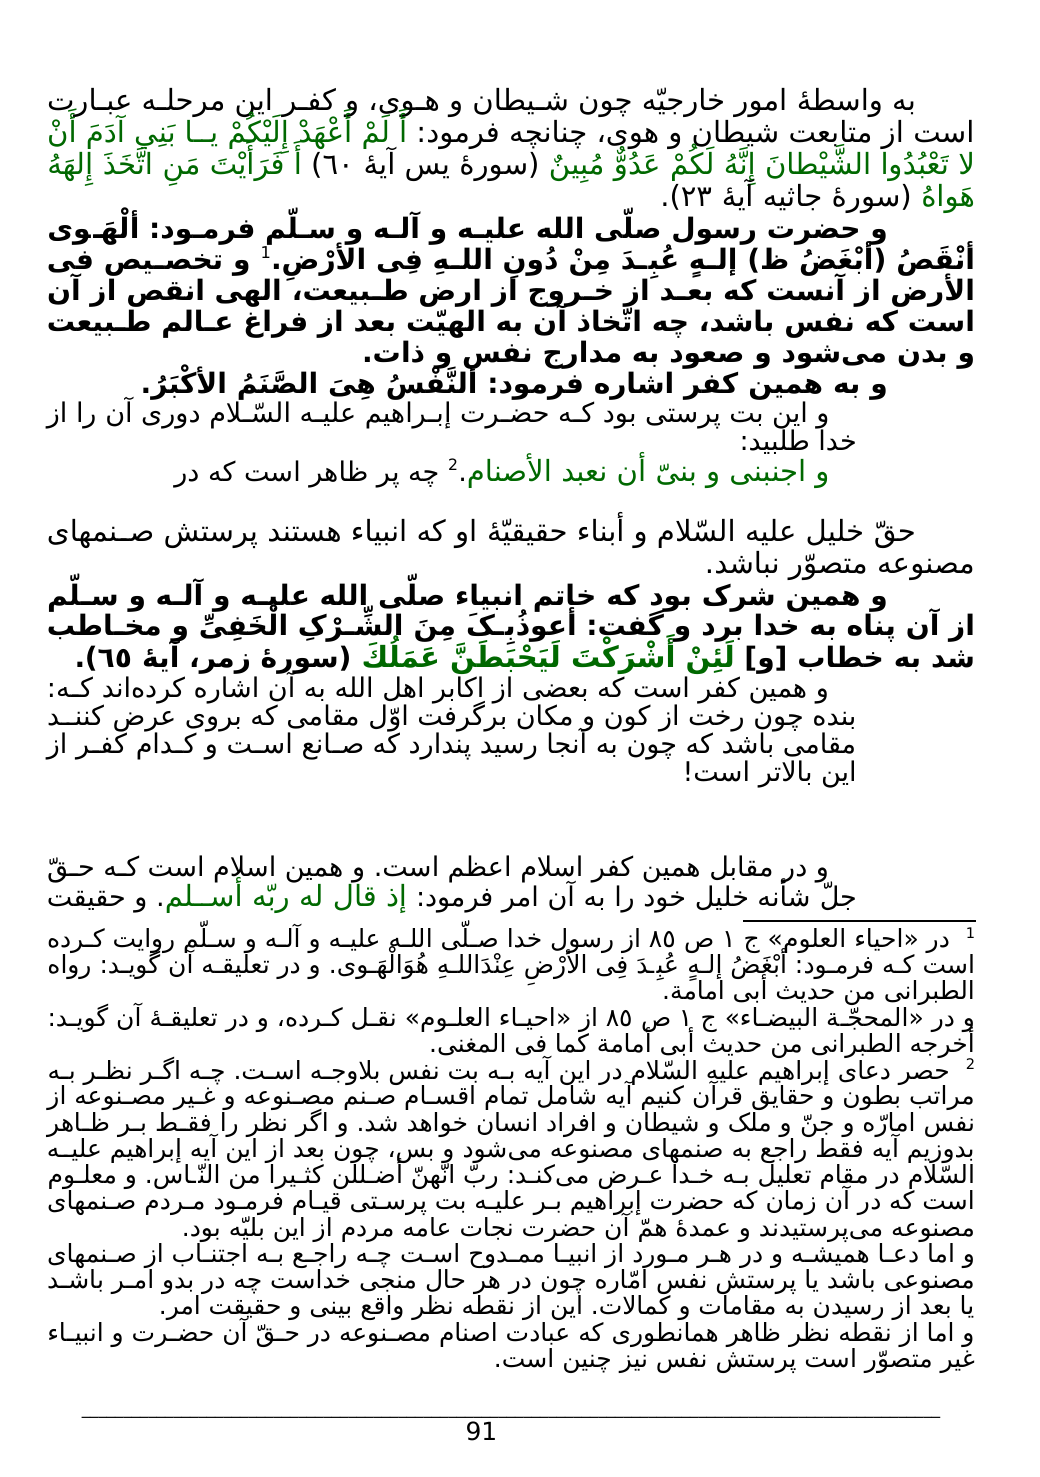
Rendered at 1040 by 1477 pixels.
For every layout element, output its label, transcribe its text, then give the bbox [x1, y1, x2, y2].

text به واسطۀ امور خارجیّه چون شیطان و هوى، و کفر این مرحله عبارت است از متابعت شیطان و هوى، چنانچه فرمود: أَ لَمْ أَعْهَدْ إِلَيْكُمْ يا بَنِي آدَمَ أَنْ لا تَعْبُدُوا الشَّيْطانَ إِنَّهُ لَكُمْ عَدُوٌّ مُبِينٌ‌ (سورۀ یس آیۀ ٦٠) أَ فَرَأَيْتَ مَنِ اتَّخَذَ إِلهَهُ هَواهُ‌ (سورۀ جاثیه آیۀ ٢٣). [47, 84, 975, 213]
text و این بت پرستى بود که حضرت إبراهیم علیه السّلام دورى آن را از خدا طلبید: [47, 400, 857, 457]
text و اجنبنى و بنىّ أن نعبد الأصنام. چه پر ظاهر است که در [47, 457, 857, 487]
text و در مقابل همین کفر اسلام اعظم است. و همین اسلام است که حقّ جلّ شأنه خلیل خود را به آن امر فرمود: إذ قال له ربّه أسلم. و حقیقت آن عبارت است از تصدیق به نیستى خود و اذعان به عجز و ذلّت و عبودیّت و مملوکیّت، بعد از کشف حقیقت و اعتقاد به اینکه آنچه از خود مشاهده مى‌نمود از احاطه و نور، عین فقر و سواد ظلمت است، بلکه قطع نظر از آنها نیست شود و در جنب هست مطلق و نور محض مضمحل گردد. [47, 854, 857, 913]
text و حضرت رسول صلّى الله علیه و آله و سلّم فرمود: ألْهَوی أنْقَصُ (أبْغَضُ ظ) إلهٍ عُبِدَ مِنْ دُونِ اللهِ فِی الأرْضِ. و تخصیص فی الأرض از آنست که بعد از خروج از ارض طبیعت، الهى انقص از آن است که نفس باشد، چه اتّخاذ آن به الهیّت بعد از فراغ عالم طبیعت و بدن مى‌شود و صعود به مدارج نفس و ذات. [47, 213, 975, 369]
text و همین کفر است که بعضى از اکابر اهل الله به آن اشاره کرده‌اند که: بنده چون رخت از کون و مکان برگرفت اوّل مقامى که بروى عرض کنند مقامى باشد که چون به آنجا رسید پندارد که صانع است و کدام کفر از این بالاتر است! [47, 675, 857, 788]
text و همین شرک بود که خاتم انبیاء صلّى الله علیه و آله و سلّم از آن پناه به خدا برد و گفت: أعوذُبِکَ مِنَ الشِّرْکِ الْخَفِیِّ و مخاطب شد به خطاب [و] لَئِنْ أَشْرَكْتَ لَيَحْبَطَنَّ عَمَلُكَ‌ (سورۀ زمر، آیۀ ٦٥). [47, 580, 975, 675]
text و به همین کفر اشاره فرمود: ألنَّفْسُ هِیَ الصَّنَمُ الأکْبَرُ. [47, 369, 975, 400]
text حقّ خلیل علیه السّلام و أبناء حقیقیّۀ او که انبیاء هستند پرستش صنمهاى مصنوعه متصوّر نباشد. [47, 516, 975, 580]
